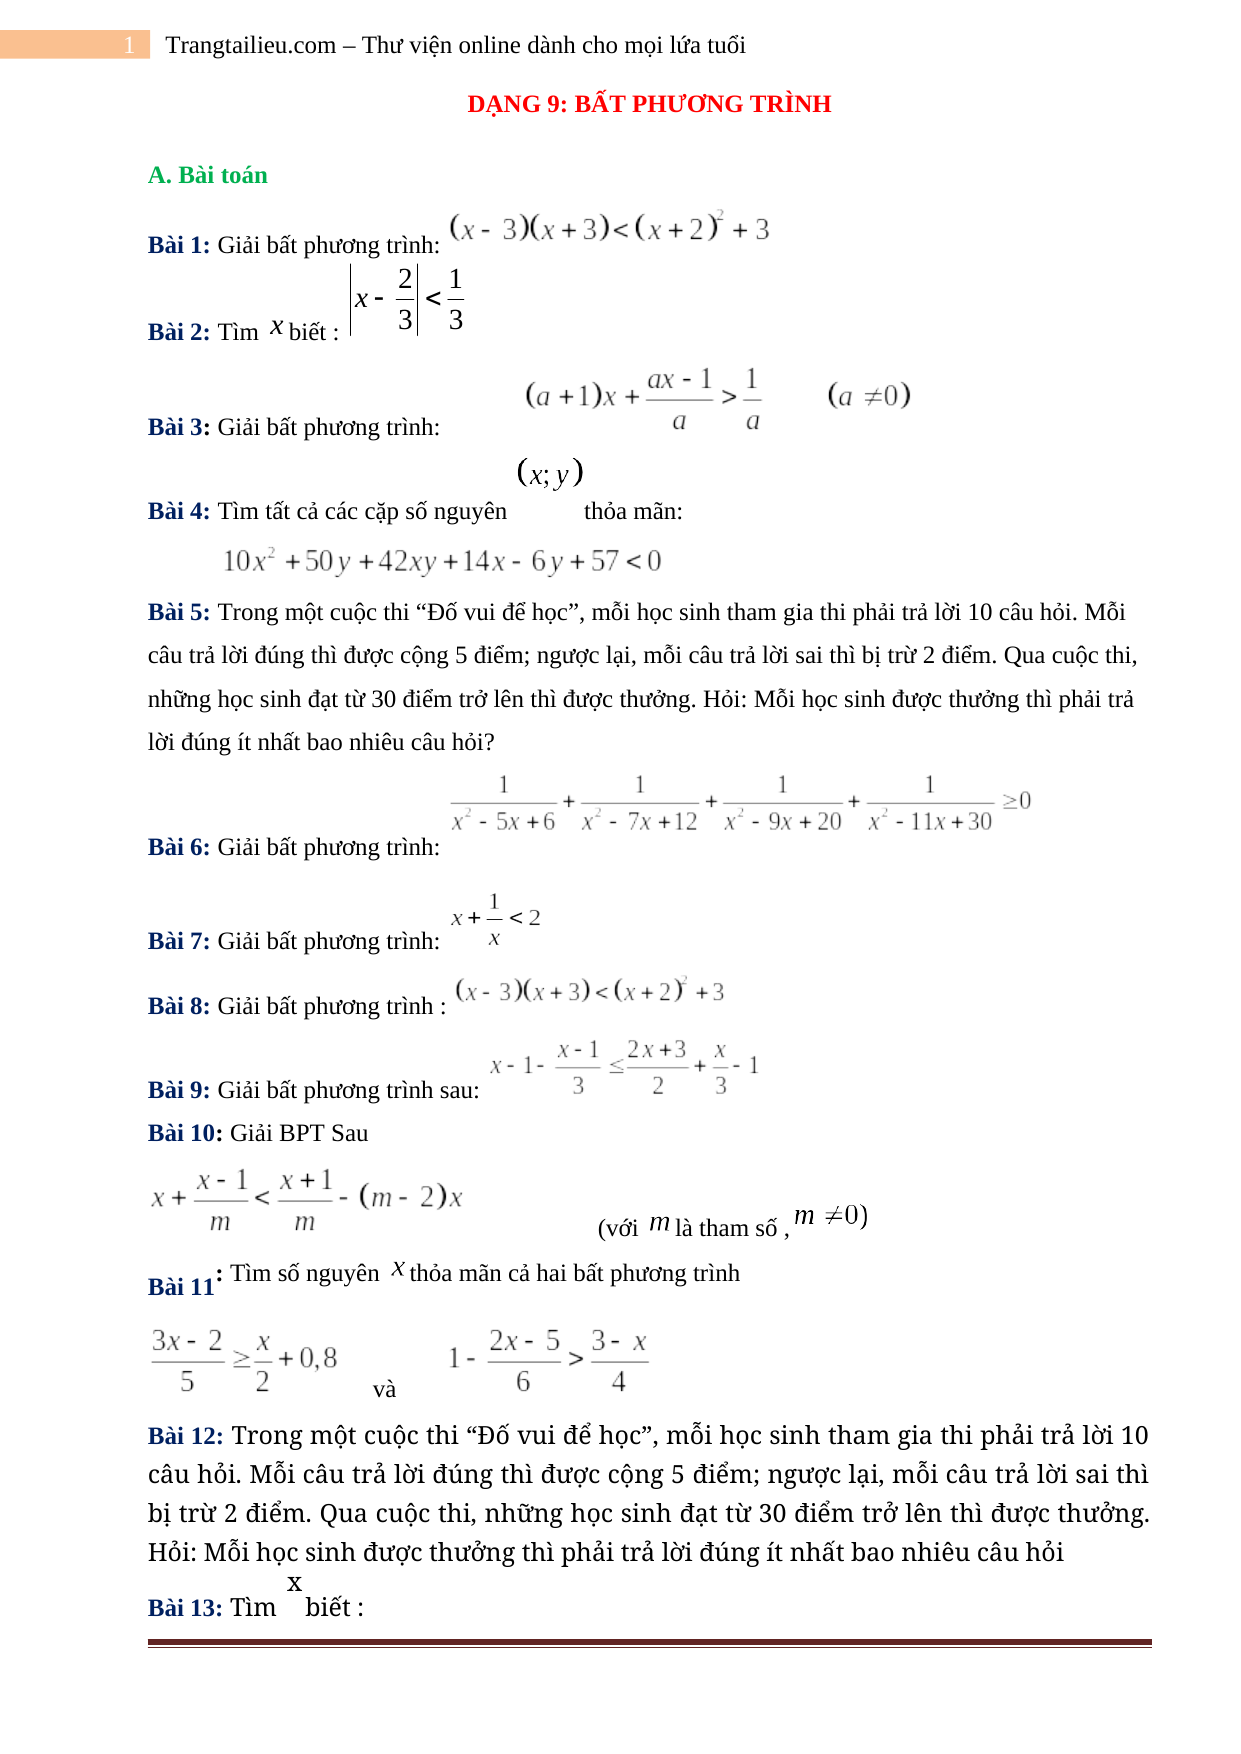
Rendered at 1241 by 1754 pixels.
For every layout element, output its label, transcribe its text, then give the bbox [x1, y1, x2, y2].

text A. Bài toán [148, 161, 1152, 189]
list Bài 3: Giải bất phương trình: [148, 360, 1152, 441]
text Bài 11: Tìm số nguyên thỏa mãn cả hai bất phương trình [148, 1256, 1152, 1301]
text Bài 8: Giải bất phương trình : [148, 969, 1152, 1020]
text DẠNG 9: BẤT PHƯƠNG TRÌNH [148, 89, 1152, 117]
text Bài 9: Giải bất phương trình sau: [148, 1034, 1152, 1104]
list Bài 13: Tìm biết : [148, 1574, 1152, 1624]
list Bài 5: Trong một cuộc thi “Đố vui để học”, mỗi học sinh tham gia thi phải trả lời 10 câu hỏi. Mỗi câu trả lời đúng thì được cộng 5 điểm; ngược lại, mỗi câu trả lời sai thì bị trừ 2 điểm. Qua cuộc thi, những học sinh đạt từ 30 điểm trở lên thì được thưởng. Hỏi: Mỗi học sinh được thưởng thì phải trả lời đúng ít nhất bao nhiêu câu hỏi? [148, 597, 1152, 756]
list Bài 6: Giải bất phương trình: [148, 770, 1152, 860]
text Bài 10: Giải BPT Sau [148, 1118, 1152, 1147]
list và [148, 1322, 1152, 1403]
text (với là tham số , [148, 1161, 1152, 1242]
text Bài 2: Tìm biết : [148, 259, 1152, 346]
text Bài 7: Giải bất phương trình: [148, 885, 1152, 955]
list Bài 12: Trong một cuộc thi “Đố vui để học”, mỗi học sinh tham gia thi phải trả lời 10 câu hỏi. Mỗi câu trả lời đúng thì được cộng 5 điểm; ngược lại, mỗi câu trả lời sai thì bị trừ 2 điểm. Qua cuộc thi, những học sinh đạt từ 30 điểm trở lên thì được thưởng. Hỏi: Mỗi học sinh được thưởng thì phải trả lời đúng ít nhất bao nhiêu câu hỏi [148, 1417, 1152, 1569]
text Bài 1: Giải bất phương trình: [148, 204, 1152, 259]
list Bài 4: Tìm tất cả các cặp số nguyên thỏa mãn: [148, 455, 1152, 525]
